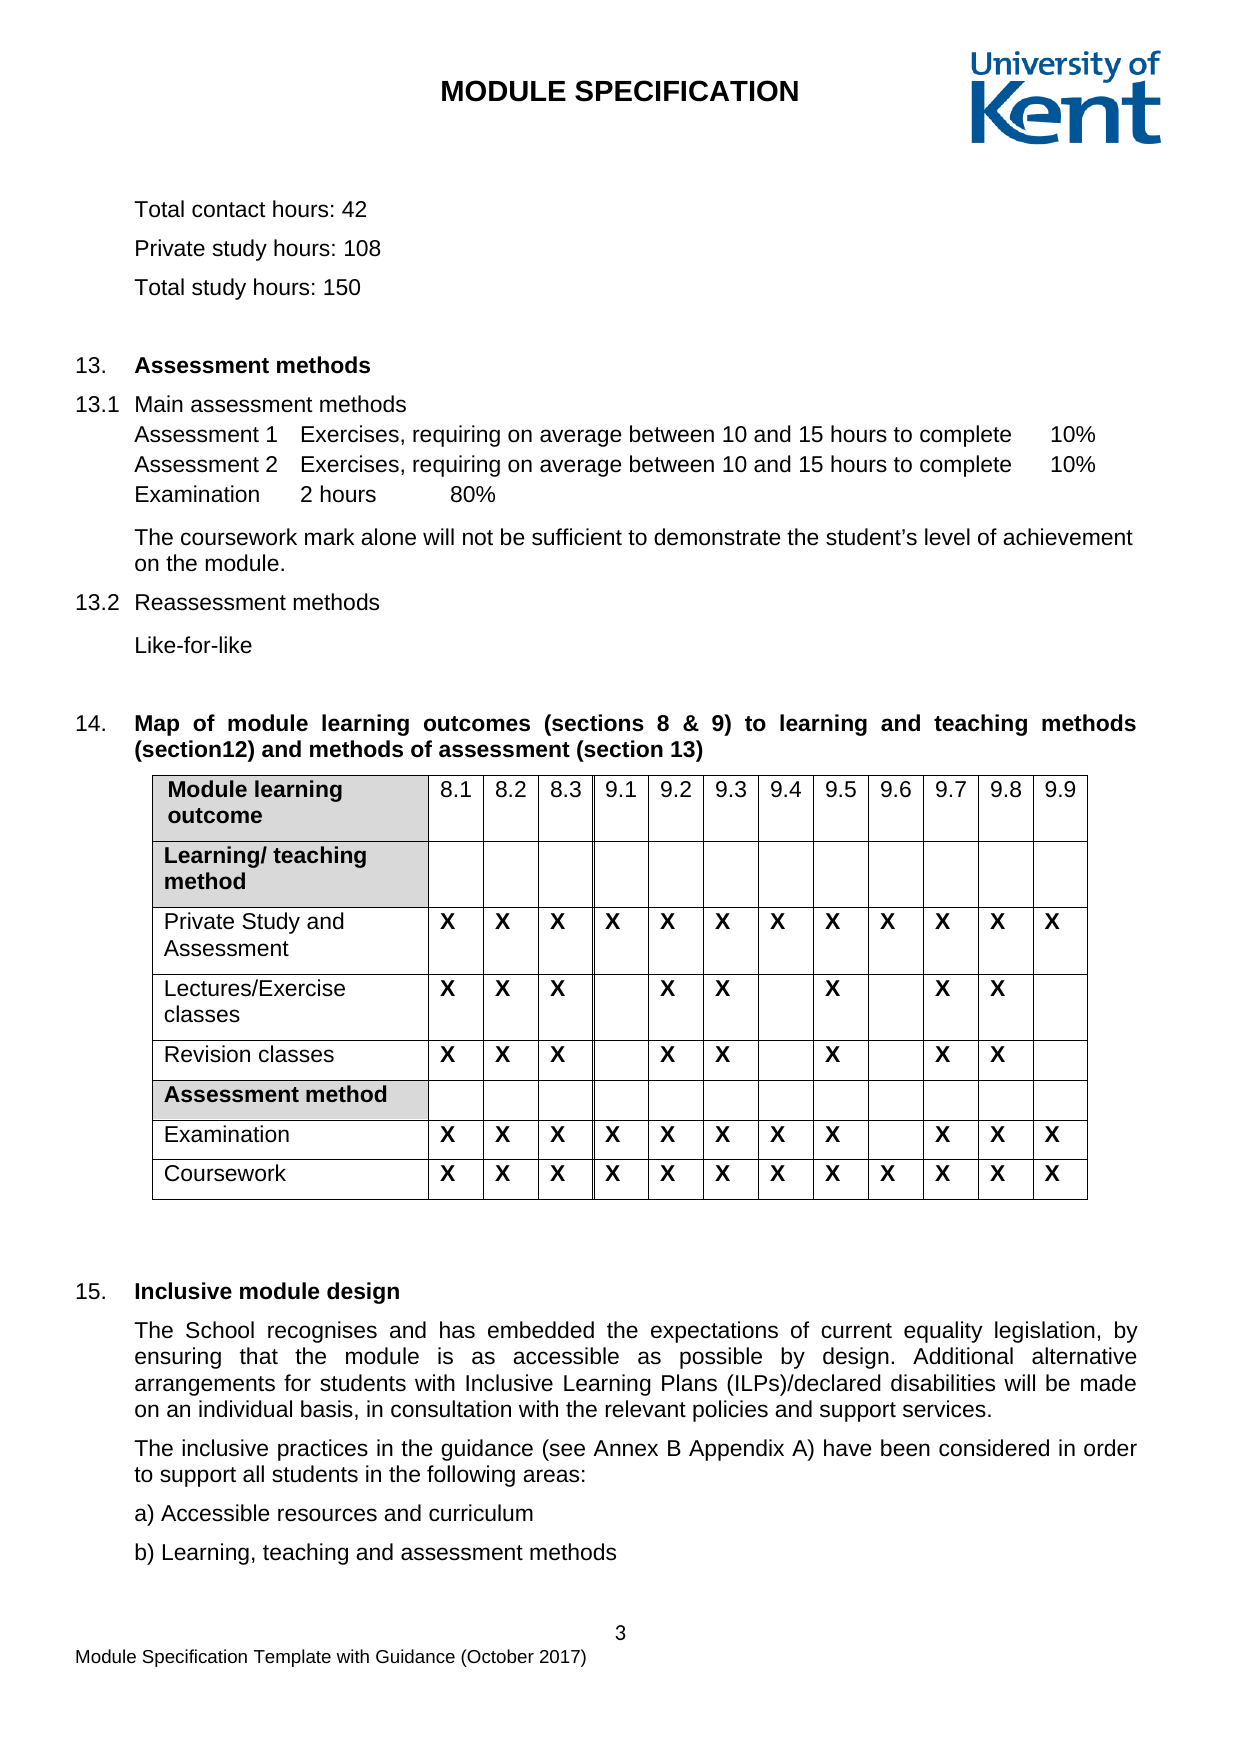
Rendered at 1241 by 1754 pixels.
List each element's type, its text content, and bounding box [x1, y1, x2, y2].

text a) Accessible resources and curriculum [134, 1500, 1138, 1526]
list Assessment 2 Exercises, requiring on average between 10 and 15 hours to complete 10% [134, 451, 1165, 477]
table_cell X [429, 975, 483, 1040]
table_header 9.5 [814, 776, 868, 841]
table_cell X [429, 1121, 483, 1159]
list Assessment methods [75, 352, 1138, 378]
table_cell X [484, 1041, 538, 1079]
table_cell [869, 975, 923, 1040]
table_cell X [429, 908, 483, 973]
table_cell [429, 1081, 483, 1119]
table_cell X [704, 1041, 758, 1079]
table_cell [704, 842, 758, 907]
table_cell [814, 842, 868, 907]
text Total contact hours: 42 [134, 196, 1138, 223]
table_header 9.1 [595, 776, 648, 841]
table_cell X [814, 1041, 868, 1079]
text Private study hours: 108 [134, 235, 1138, 261]
table_cell [484, 842, 538, 907]
table_header 9.8 [979, 776, 1033, 841]
table_cell X [924, 1041, 978, 1079]
table_cell [1034, 975, 1087, 1040]
table_cell X [649, 1160, 703, 1199]
table_cell X [979, 1160, 1033, 1199]
table_cell X [595, 1160, 648, 1199]
table_cell X [539, 1041, 592, 1079]
table_cell Lectures/Exercise classes [153, 975, 428, 1040]
table_cell Coursework [153, 1160, 428, 1199]
table_cell Revision classes [153, 1041, 428, 1079]
table_cell X [869, 908, 923, 973]
table_cell X [1034, 908, 1087, 973]
table_cell X [704, 975, 758, 1040]
table_cell X [649, 1041, 703, 1079]
table_cell [979, 842, 1033, 907]
table_cell [869, 1041, 923, 1079]
table_cell [539, 1081, 592, 1119]
text b) Learning, teaching and assessment methods [134, 1539, 1138, 1565]
table_cell X [924, 908, 978, 973]
table_cell [484, 1081, 538, 1119]
list Assessment 1 Exercises, requiring on average between 10 and 15 hours to complete 10% [134, 421, 1165, 447]
list Map of module learning outcomes (sections 8 & 9) to learning and teaching methods (section12) and methods of assessment (section 13) [75, 709, 1138, 762]
table_cell X [979, 1121, 1033, 1159]
text Total study hours: 150 [134, 274, 1138, 300]
table_cell X [924, 1160, 978, 1199]
table_cell [649, 842, 703, 907]
table_cell X [759, 1121, 813, 1159]
table_cell [595, 975, 648, 1040]
text The coursework mark alone will not be sufficient to demonstrate the student’s level of achievement on the module. [134, 524, 1138, 577]
table_cell [759, 975, 813, 1040]
table_cell X [814, 1160, 868, 1199]
table_cell X [649, 908, 703, 973]
table_cell X [1034, 1121, 1087, 1159]
table_cell X [539, 975, 592, 1040]
list Main assessment methods [75, 391, 1165, 417]
list Inclusive module design [75, 1278, 1138, 1304]
table_cell X [429, 1160, 483, 1199]
table_cell [1034, 1041, 1087, 1079]
table_cell [924, 842, 978, 907]
table_cell X [759, 908, 813, 973]
table_cell [869, 842, 923, 907]
table_cell X [704, 908, 758, 973]
table_cell [429, 842, 483, 907]
table_cell X [595, 908, 648, 973]
table_header 8.3 [539, 776, 592, 841]
table_cell X [539, 1121, 592, 1159]
table_cell [1034, 842, 1087, 907]
table_cell X [484, 908, 538, 973]
table_cell [595, 842, 648, 907]
table_cell Private Study and Assessment [153, 908, 428, 973]
table_cell X [814, 975, 868, 1040]
picture [970, 48, 1163, 145]
table_cell X [484, 975, 538, 1040]
table_cell X [979, 975, 1033, 1040]
table_cell [924, 1081, 978, 1119]
table_cell [869, 1081, 923, 1119]
table_cell X [924, 975, 978, 1040]
table_cell [595, 1041, 648, 1079]
table_cell [704, 1081, 758, 1119]
table_header 9.7 [924, 776, 978, 841]
table_cell X [649, 975, 703, 1040]
table_cell [759, 1081, 813, 1119]
table_cell Learning/ teaching method [153, 842, 428, 907]
text The School recognises and has embedded the expectations of current equality legislation, by ensuring that the module is as accessible as possible by design. Additional alternative arrangements for students with Inclusive Learning Plans (ILPs)/declared disabilities will be made on an individual basis, in consultation with the relevant policies and support services. [134, 1317, 1138, 1422]
table_cell X [704, 1121, 758, 1159]
table_cell X [539, 1160, 592, 1199]
table_header 8.2 [484, 776, 538, 841]
table_header 9.4 [759, 776, 813, 841]
table_cell X [979, 1041, 1033, 1079]
table_cell Assessment method [153, 1081, 428, 1119]
table_cell Examination [153, 1121, 428, 1159]
table_cell X [869, 1160, 923, 1199]
table_header 9.6 [869, 776, 923, 841]
text The inclusive practices in the guidance (see Annex B Appendix A) have been considered in order to support all students in the following areas: [134, 1435, 1138, 1487]
table_cell X [759, 1160, 813, 1199]
table_cell X [429, 1041, 483, 1079]
table_cell X [814, 908, 868, 973]
table_cell X [595, 1121, 648, 1159]
table_cell [649, 1081, 703, 1119]
table_header 9.3 [704, 776, 758, 841]
text 13.2 Reassessment methods [75, 589, 1165, 615]
table_cell X [814, 1121, 868, 1159]
list Examination 2 hours 80% [134, 481, 1165, 507]
table_header 9.2 [649, 776, 703, 841]
table_cell X [979, 908, 1033, 973]
table_cell X [704, 1160, 758, 1199]
table_cell [979, 1081, 1033, 1119]
table_cell X [1034, 1160, 1087, 1199]
table_cell [814, 1081, 868, 1119]
table_cell [539, 842, 592, 907]
table_cell [759, 1041, 813, 1079]
table_cell X [539, 908, 592, 973]
table_cell [1034, 1081, 1087, 1119]
table_cell X [649, 1121, 703, 1159]
table_header 8.1 [429, 776, 483, 841]
table_header 9.9 [1034, 776, 1087, 841]
text Like-for-like [134, 632, 1138, 658]
table_cell X [484, 1121, 538, 1159]
table_cell X [924, 1121, 978, 1159]
table_cell [759, 842, 813, 907]
table_header Module learning outcome [153, 776, 428, 841]
table_cell X [484, 1160, 538, 1199]
table_cell [595, 1081, 648, 1119]
table_cell [869, 1121, 923, 1159]
